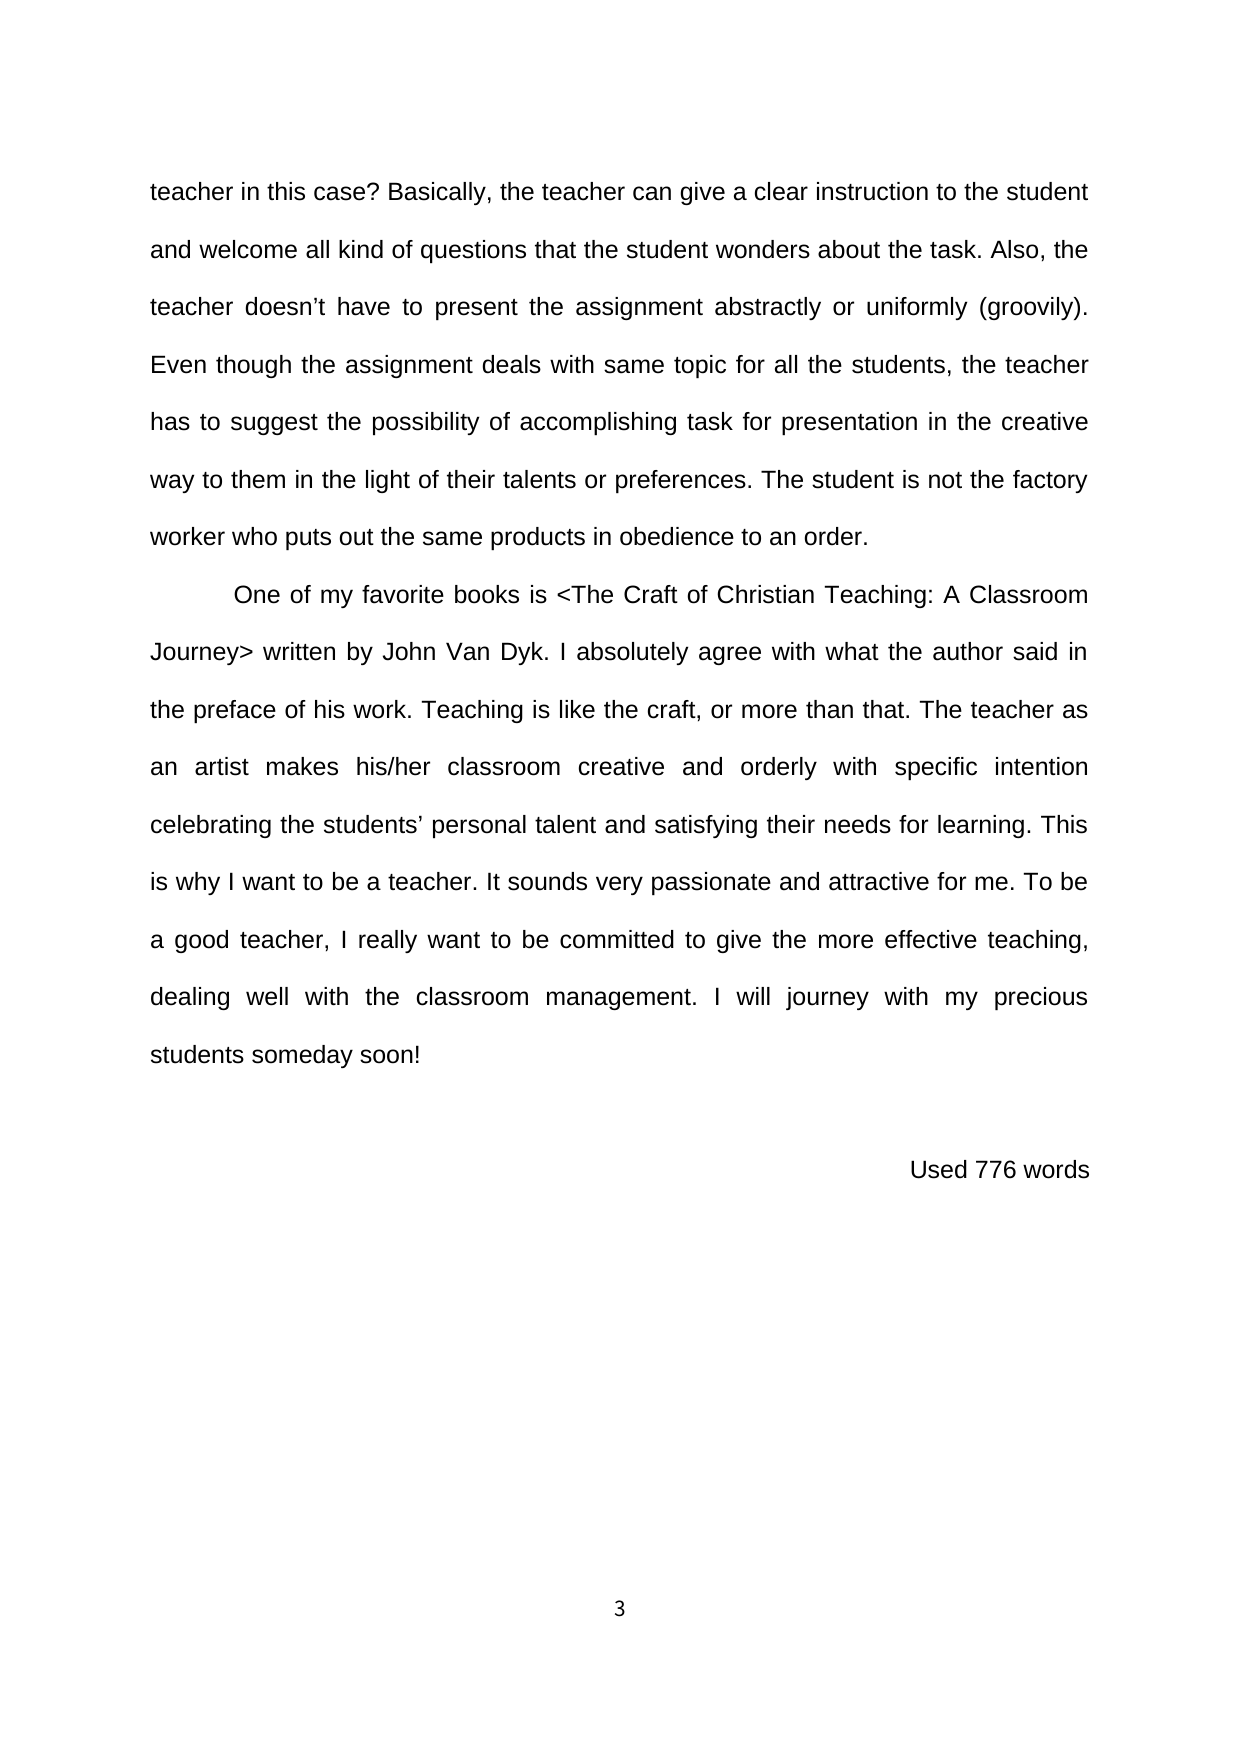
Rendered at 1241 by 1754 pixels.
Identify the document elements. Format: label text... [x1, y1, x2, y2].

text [150, 177, 1090, 551]
text One of my favorite books is <The Craft of Christian Teaching: A Classroom Journey> written by John Van Dyk. I absolutely agree with what the author said in the preface of his work. Teaching is like the craft, or more than that. The teacher as an artist makes his/her classroom creative and orderly with specific intention celebrating the students’ personal talent and satisfying their needs for learning. This is why I want to be a teacher. It sounds very passionate and attractive for me. To be a good teacher, I really want to be committed to give the more effective teaching, dealing well with the classroom management. I will journey with my precious students someday soon! [150, 580, 1090, 1068]
text Used 776 words [150, 1155, 1090, 1183]
